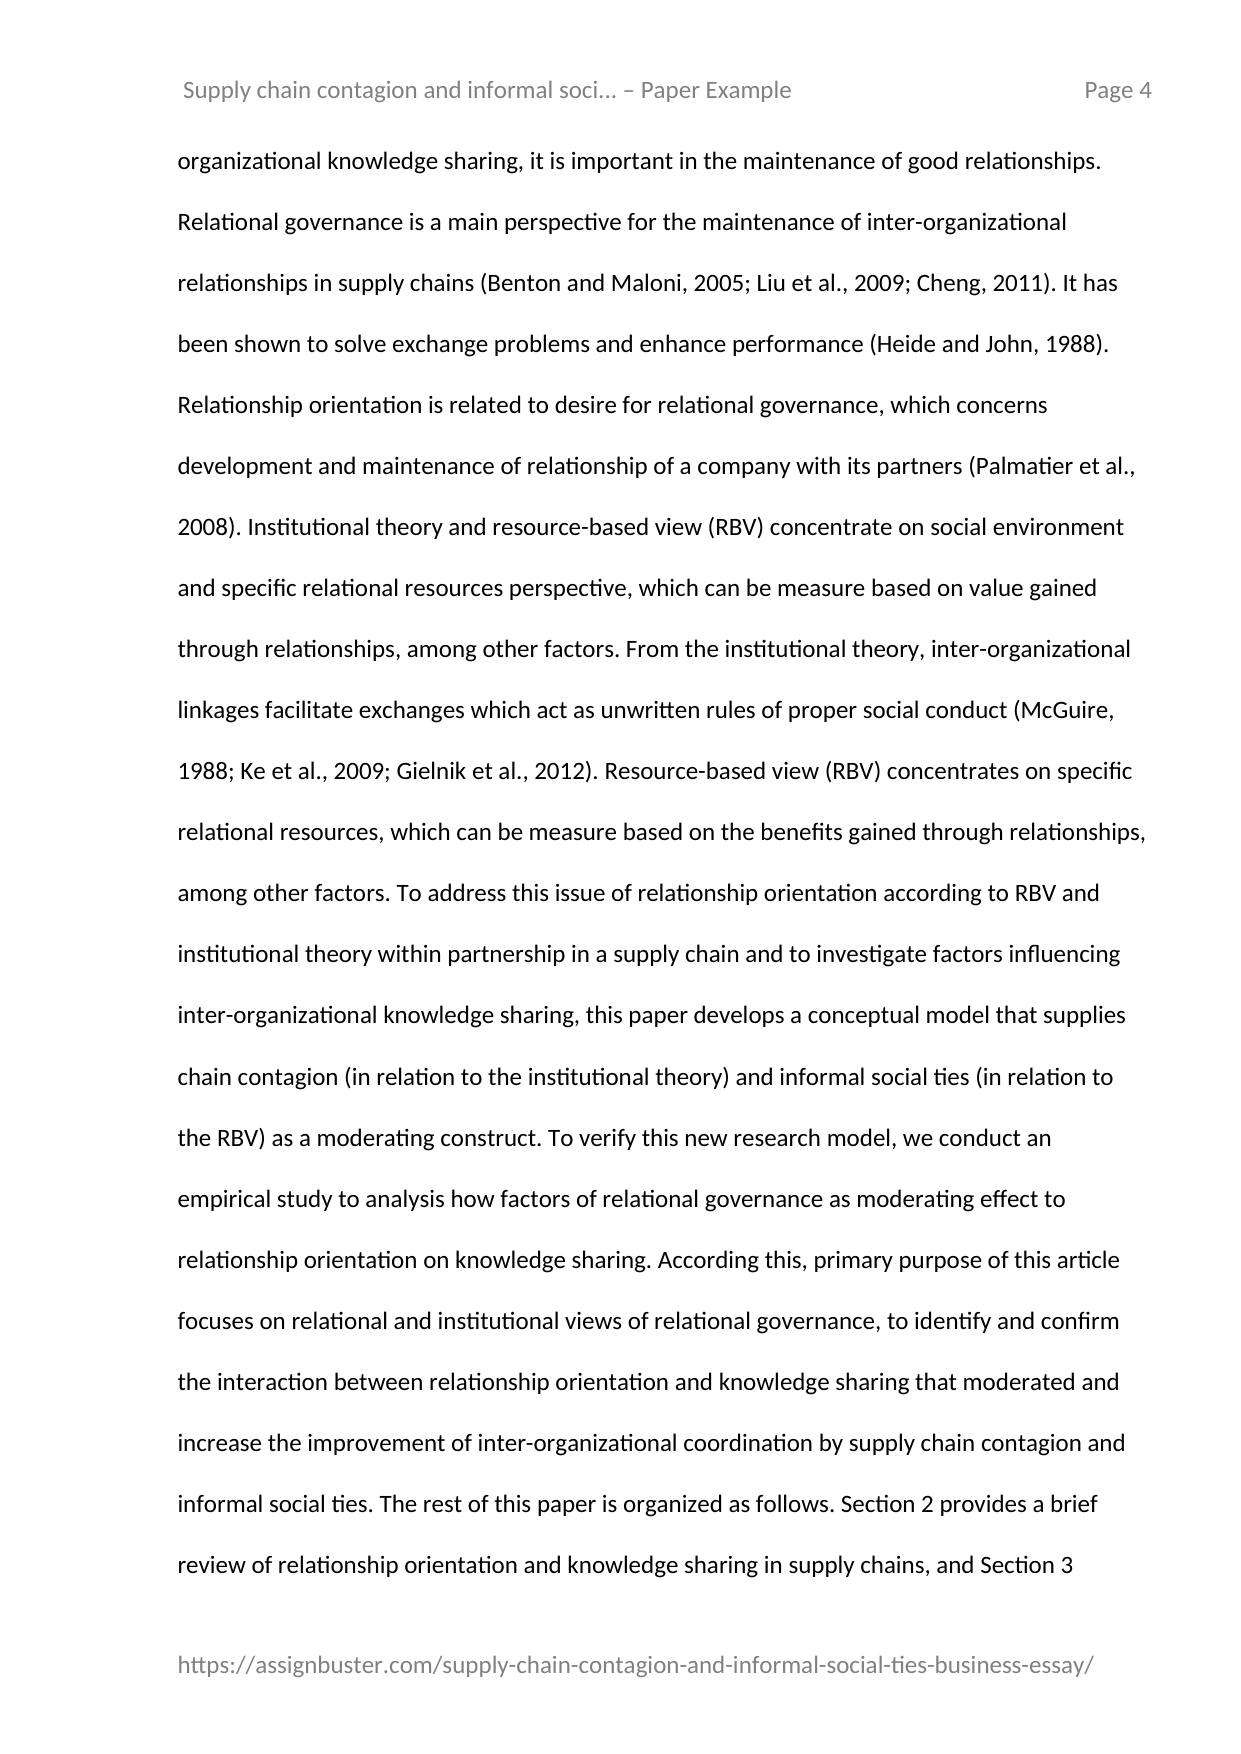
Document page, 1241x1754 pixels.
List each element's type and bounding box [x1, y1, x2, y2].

text [177, 145, 1152, 1579]
